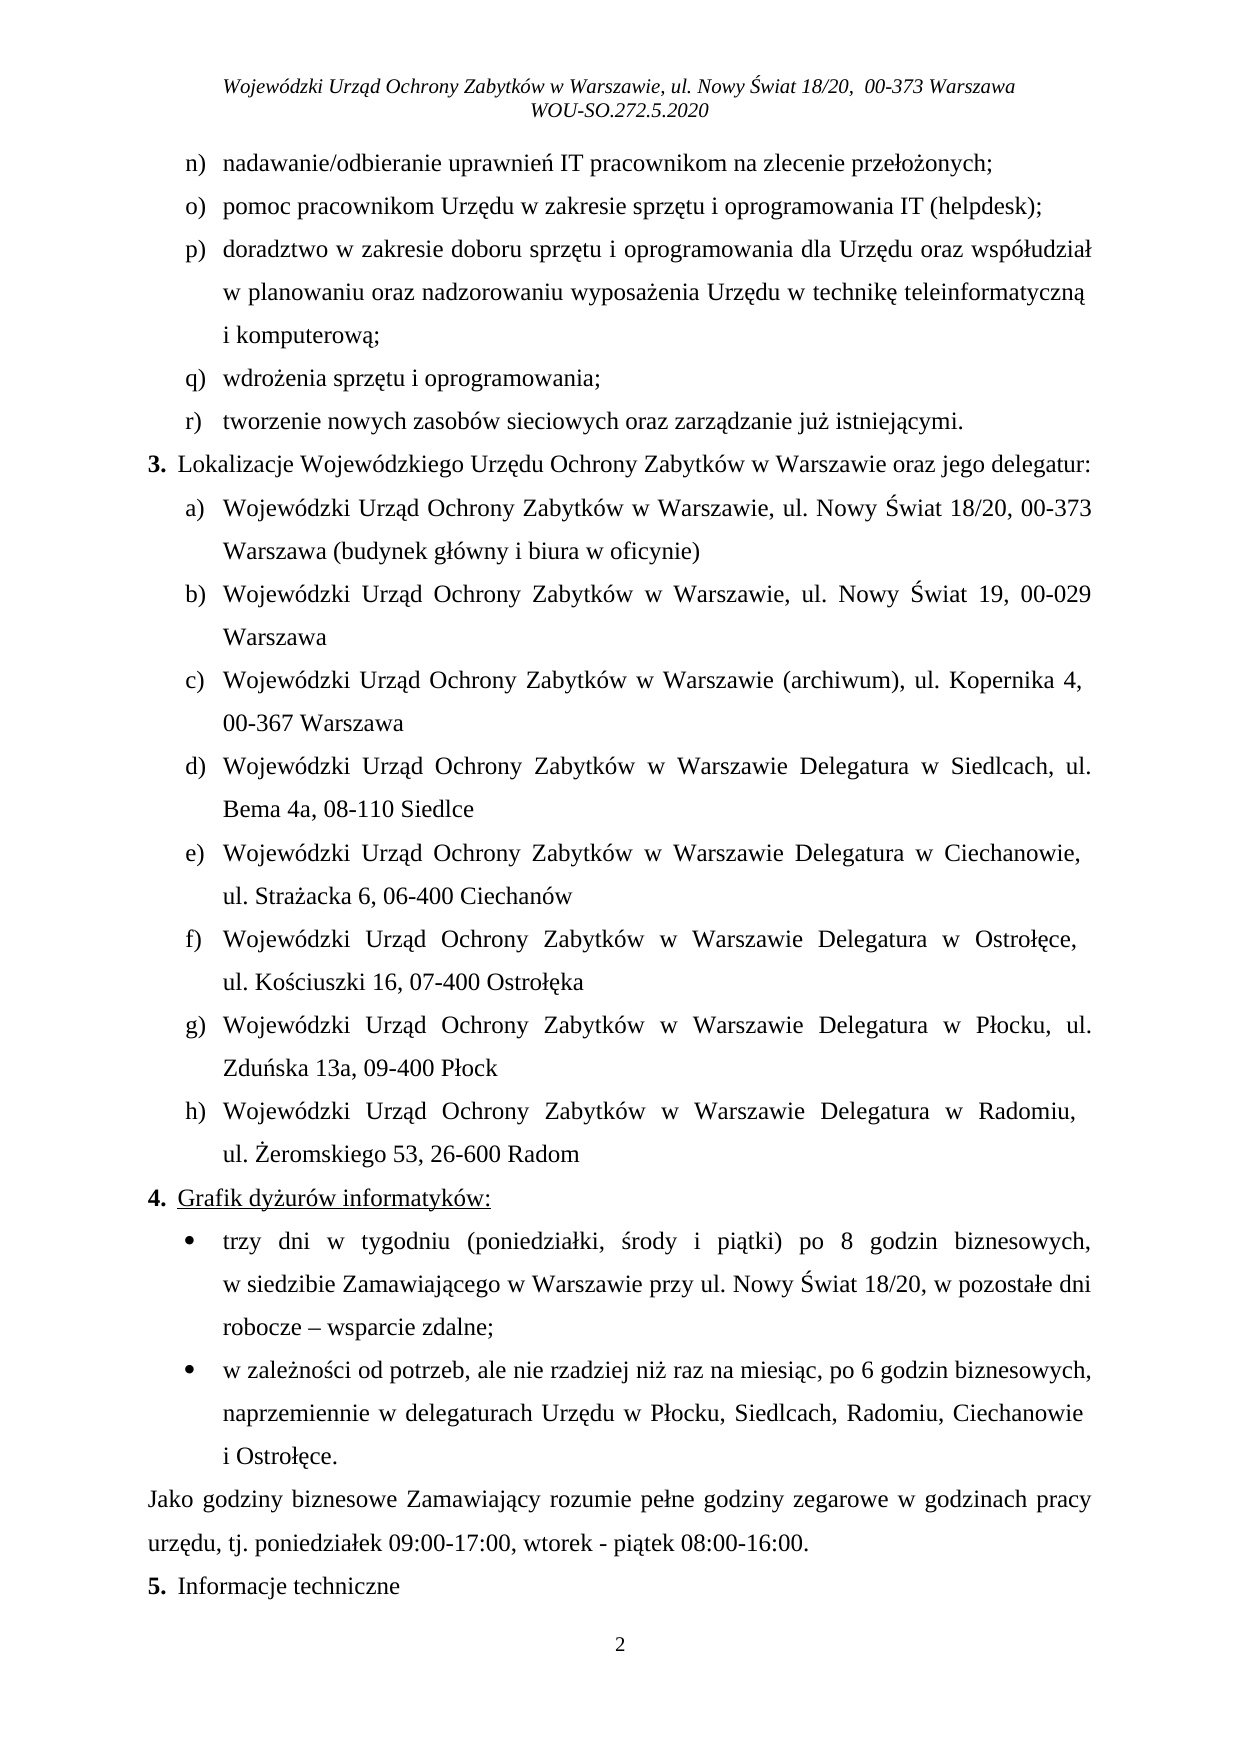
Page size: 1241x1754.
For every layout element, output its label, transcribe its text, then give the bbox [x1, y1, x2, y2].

list doradztwo w zakresie doboru sprzętu i oprogramowania dla Urzędu oraz współudział w planowaniu oraz nadzorowaniu wyposażenia Urzędu w technikę teleinformatyczną i komputerową; [185, 234, 1093, 349]
list Wojewódzki Urząd Ochrony Zabytków w Warszawie Delegatura w Ciechanowie, ul. Strażacka 6, 06-400 Ciechanów [185, 838, 1093, 909]
list Grafik dyżurów informatyków: [148, 1183, 1093, 1211]
list Wojewódzki Urząd Ochrony Zabytków w Warszawie Delegatura w Płocku, ul. Zduńska 13a, 09-400 Płock [185, 1010, 1093, 1082]
list Wojewódzki Urząd Ochrony Zabytków w Warszawie Delegatura w Ostrołęce, ul. Kościuszki 16, 07-400 Ostrołęka [185, 924, 1093, 996]
list nadawanie/odbieranie uprawnień IT pracownikom na zlecenie przełożonych; [185, 148, 1093, 176]
list tworzenie nowych zasobów sieciowych oraz zarządzanie już istniejącymi. [185, 406, 1093, 435]
list wdrożenia sprzętu i oprogramowania; [185, 363, 1093, 392]
list Wojewódzki Urząd Ochrony Zabytków w Warszawie, ul. Nowy Świat 19, 00-029 Warszawa [185, 579, 1093, 651]
list Lokalizacje Wojewódzkiego Urzędu Ochrony Zabytków w Warszawie oraz jego delegatur: [148, 449, 1093, 478]
text Jako godziny biznesowe Zamawiający rozumie pełne godziny zegarowe w godzinach pracy urzędu, tj. poniedziałek 09:00-17:00, wtorek - piątek 08:00-16:00. [148, 1484, 1093, 1556]
list Wojewódzki Urząd Ochrony Zabytków w Warszawie, ul. Nowy Świat 18/20, 00-373 Warszawa (budynek główny i biura w oficynie) [185, 493, 1093, 564]
list w zależności od potrzeb, ale nie rzadziej niż raz na miesiąc, po 6 godzin biznesowych, naprzemiennie w delegaturach Urzędu w Płocku, Siedlcach, Radomiu, Ciechanowie i Ostrołęce. [185, 1355, 1093, 1470]
list Wojewódzki Urząd Ochrony Zabytków w Warszawie (archiwum), ul. Kopernika 4, 00-367 Warszawa [185, 665, 1093, 737]
list Wojewódzki Urząd Ochrony Zabytków w Warszawie Delegatura w Radomiu, ul. Żeromskiego 53, 26-600 Radom [185, 1096, 1093, 1168]
list Wojewódzki Urząd Ochrony Zabytków w Warszawie Delegatura w Siedlcach, ul. Bema 4a, 08-110 Siedlce [185, 751, 1093, 823]
list Informacje techniczne [148, 1571, 1093, 1599]
list pomoc pracownikom Urzędu w zakresie sprzętu i oprogramowania IT (helpdesk); [185, 191, 1093, 219]
list trzy dni w tygodniu (poniedziałki, środy i piątki) po 8 godzin biznesowych, w siedzibie Zamawiającego w Warszawie przy ul. Nowy Świat 18/20, w pozostałe dni robocze – wsparcie zdalne; [185, 1226, 1093, 1341]
